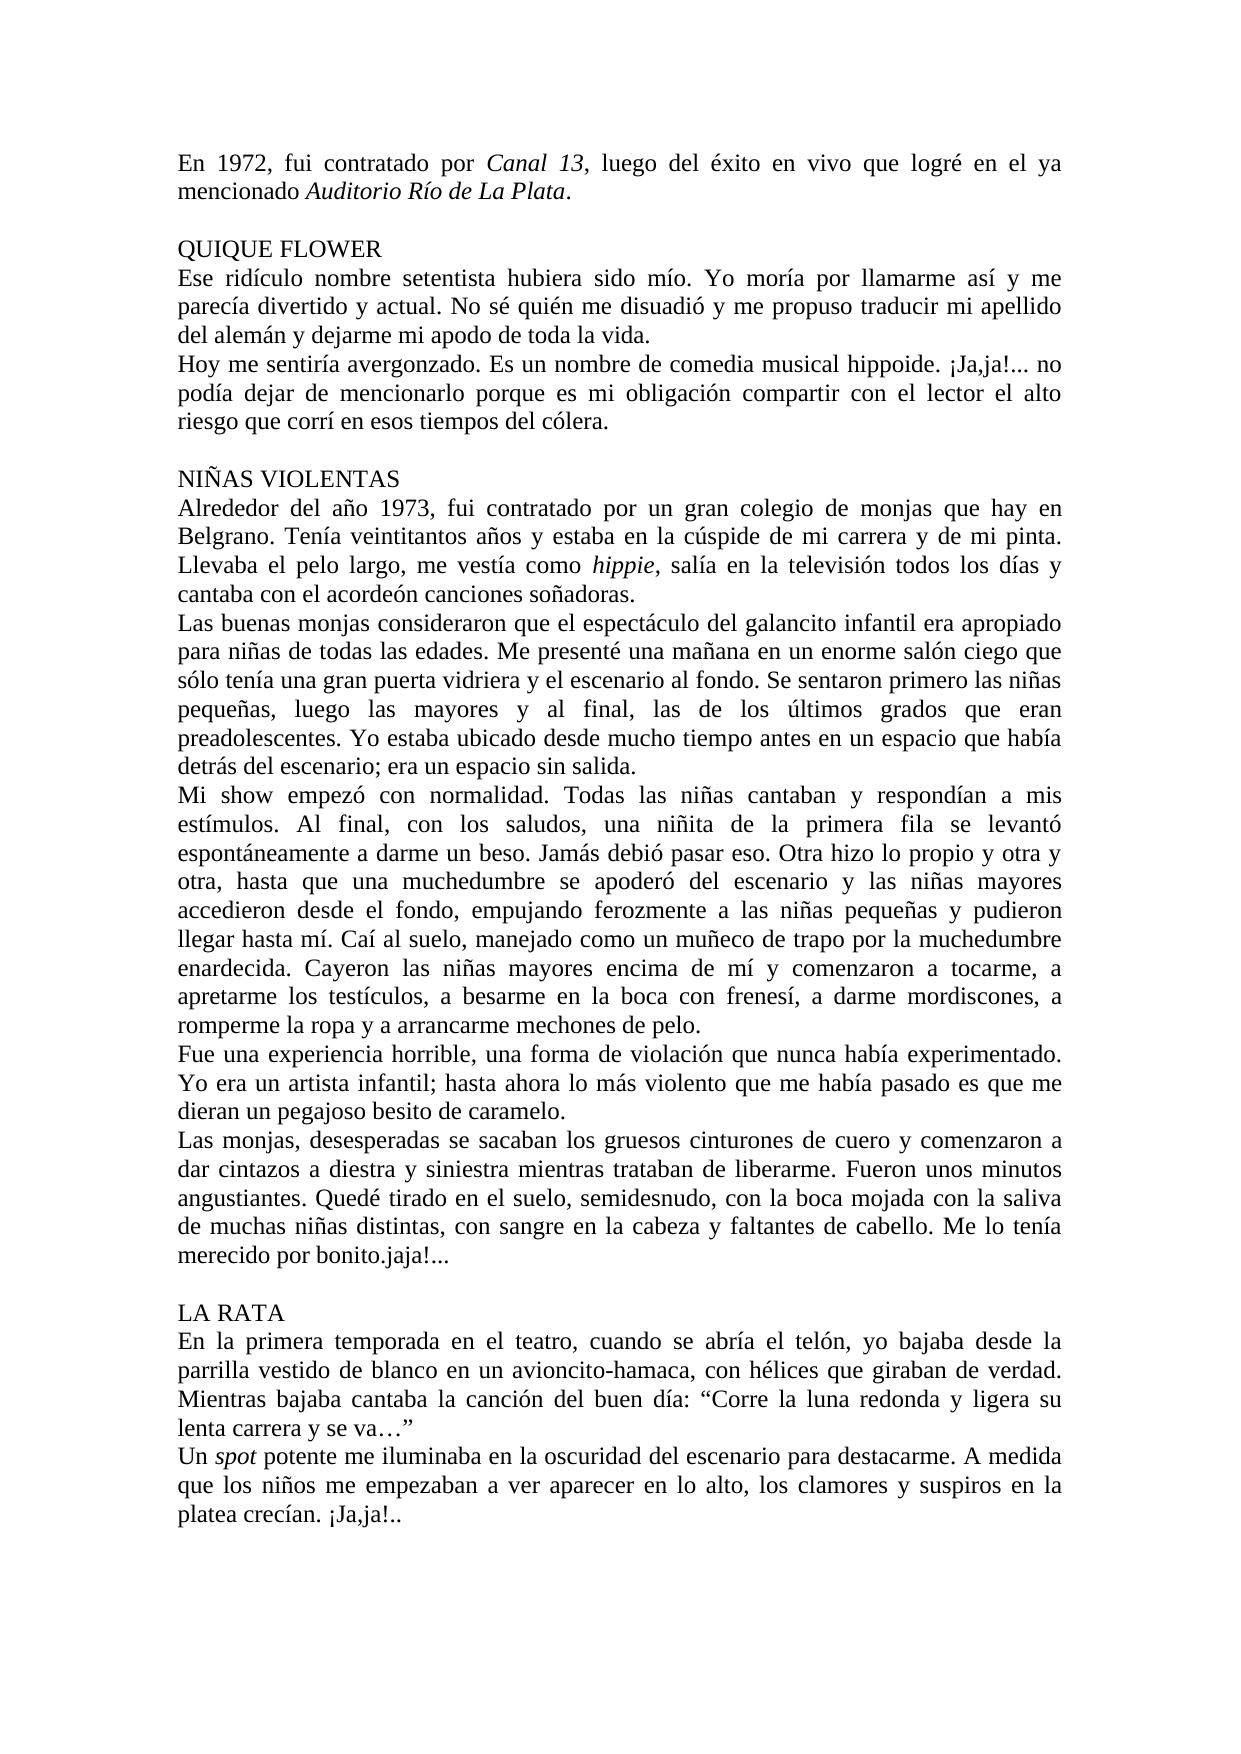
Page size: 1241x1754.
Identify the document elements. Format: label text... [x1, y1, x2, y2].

text Las monjas, desesperadas se sacaban los gruesos cinturones de cuero y comenzaron a dar cintazos a diestra y siniestra mientras trataban de liberarme. Fueron unos minutos angustiantes. Quedé tirado en el suelo, semidesnudo, con la boca mojada con la saliva de muchas niñas distintas, con sangre en la cabeza y faltantes de cabello. Me lo tenía merecido por bonito.jaja!... [177, 1125, 1063, 1269]
text Hoy me sentiría avergonzado. Es un nombre de comedia musical hippoide. ¡Ja,ja!... no podía dejar de mencionarlo porque es mi obligación compartir con el lector el alto riesgo que corrí en esos tiempos del cólera. [177, 349, 1063, 435]
text QUIQUE FLOWER [177, 234, 1063, 263]
text NIÑAS VIOLENTAS [177, 464, 1063, 493]
text LA RATA [177, 1298, 1063, 1326]
text Un spot potente me iluminaba en la oscuridad del escenario para destacarme. A medida que los niños me empezaban a ver aparecer en lo alto, los clamores y suspiros en la platea crecían. ¡Ja,ja!.. [177, 1441, 1063, 1528]
text Mi show empezó con normalidad. Todas las niñas cantaban y respondían a mis estímulos. Al final, con los saludos, una niñita de la primera fila se levantó espontáneamente a darme un beso. Jamás debió pasar eso. Otra hizo lo propio y otra y otra, hasta que una muchedumbre se apoderó del escenario y las niñas mayores accedieron desde el fondo, empujando ferozmente a las niñas pequeñas y pudieron llegar hasta mí. Caí al suelo, manejado como un muñeco de trapo por la muchedumbre enardecida. Cayeron las niñas mayores encima de mí y comenzaron a tocarme, a apretarme los testículos, a besarme en la boca con frenesí, a darme mordiscones, a romperme la ropa y a arrancarme mechones de pelo. [177, 780, 1063, 1039]
text En la primera temporada en el teatro, cuando se abría el telón, yo bajaba desde la parrilla vestido de blanco en un avioncito-hamaca, con hélices que giraban de verdad. Mientras bajaba cantaba la canción del buen día: “Corre la luna redonda y ligera su lenta carrera y se va…” [177, 1326, 1063, 1441]
text Ese ridículo nombre setentista hubiera sido mío. Yo moría por llamarme así y me parecía divertido y actual. No sé quién me disuadió y me propuso traducir mi apellido del alemán y dejarme mi apodo de toda la vida. [177, 263, 1063, 349]
text En 1972, fui contratado por Canal 13, luego del éxito en vivo que logré en el ya mencionado Auditorio Río de La Plata. [177, 148, 1063, 205]
text Alrededor del año 1973, fui contratado por un gran colegio de monjas que hay en Belgrano. Tenía veintitantos años y estaba en la cúspide de mi carrera y de mi pinta. Llevaba el pelo largo, me vestía como hippie, salía en la televisión todos los días y cantaba con el acordeón canciones soñadoras. [177, 493, 1063, 608]
text Fue una experiencia horrible, una forma de violación que nunca había experimentado. Yo era un artista infantil; hasta ahora lo más violento que me había pasado es que me dieran un pegajoso besito de caramelo. [177, 1039, 1063, 1125]
text Las buenas monjas consideraron que el espectáculo del galancito infantil era apropiado para niñas de todas las edades. Me presenté una mañana en un enorme salón ciego que sólo tenía una gran puerta vidriera y el escenario al fondo. Se sentaron primero las niñas pequeñas, luego las mayores y al final, las de los últimos grados que eran preadolescentes. Yo estaba ubicado desde mucho tiempo antes en un espacio que había detrás del escenario; era un espacio sin salida. [177, 608, 1063, 780]
